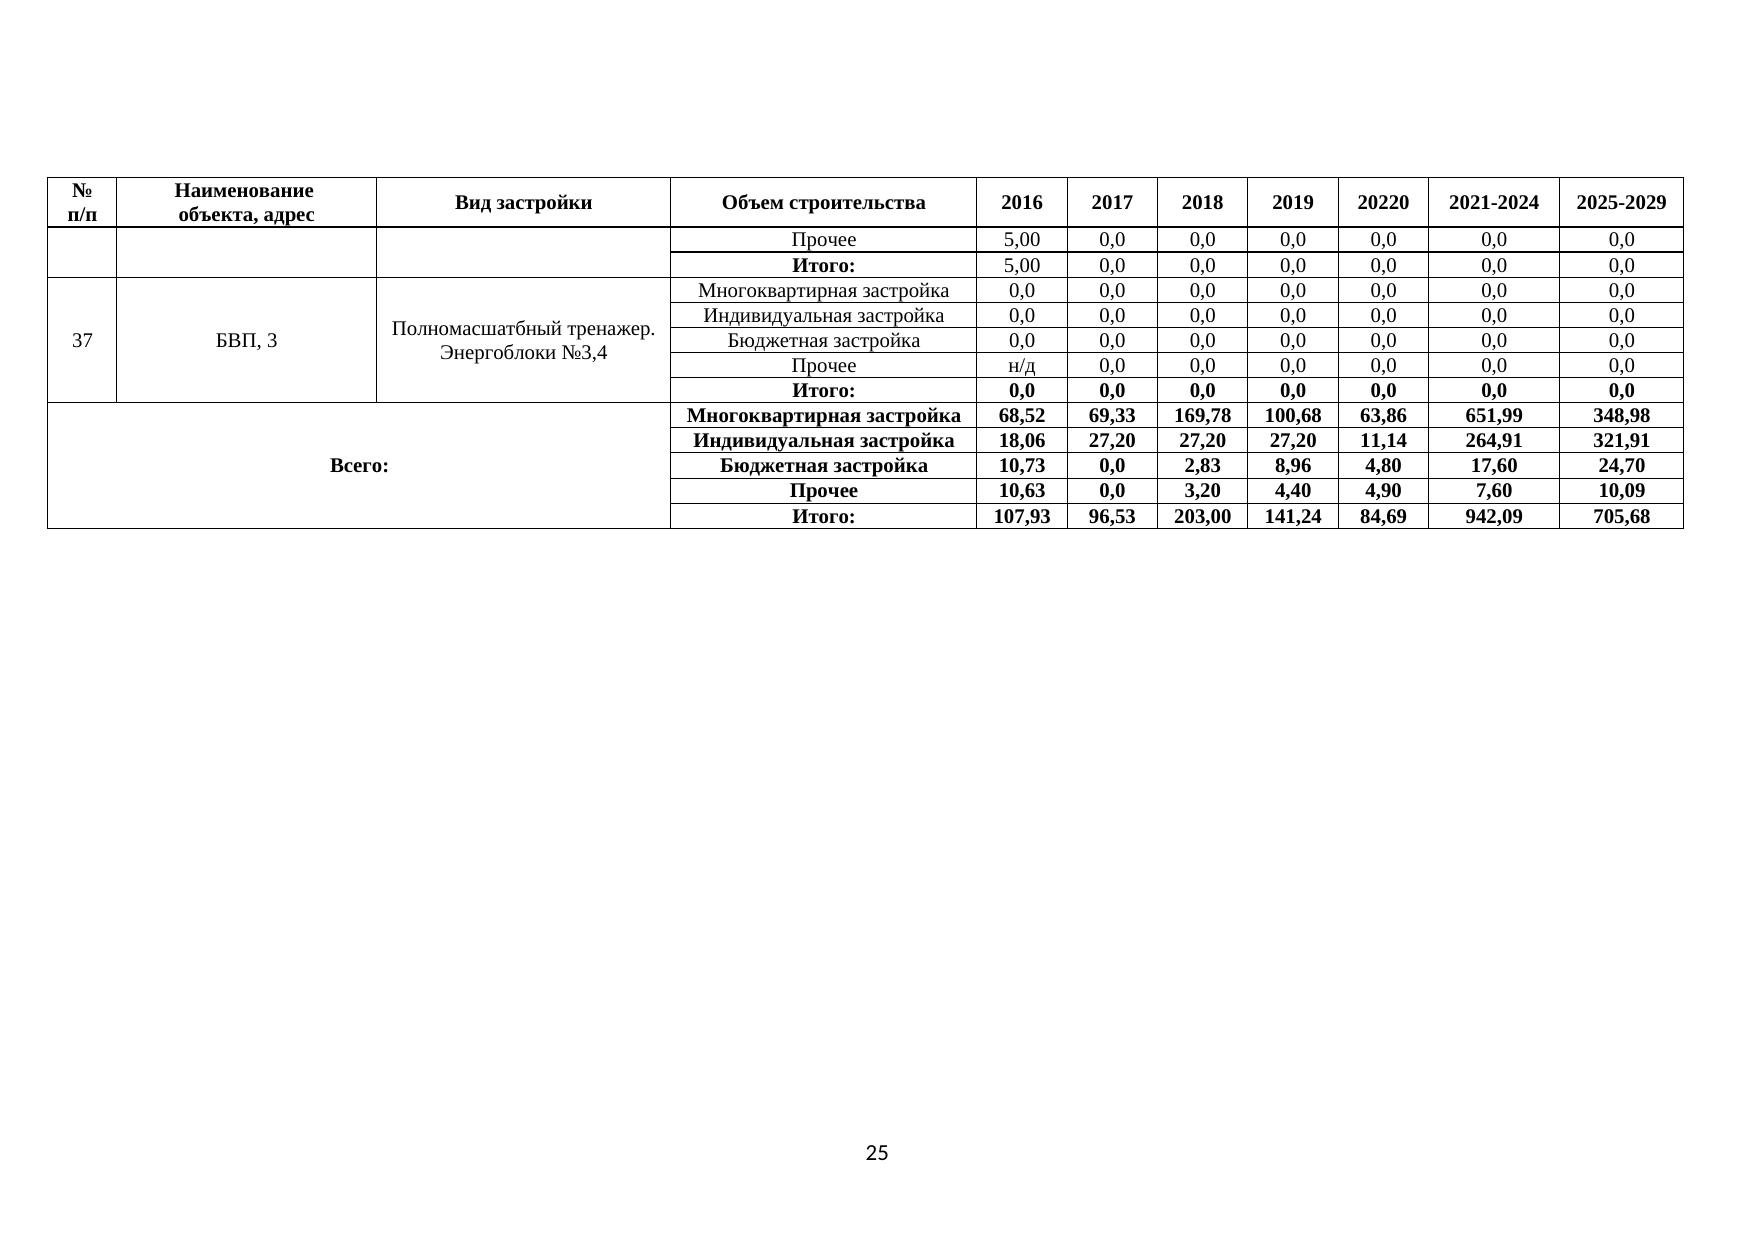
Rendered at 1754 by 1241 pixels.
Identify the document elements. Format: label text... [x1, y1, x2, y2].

table_header 2021-2024 [1429, 178, 1559, 226]
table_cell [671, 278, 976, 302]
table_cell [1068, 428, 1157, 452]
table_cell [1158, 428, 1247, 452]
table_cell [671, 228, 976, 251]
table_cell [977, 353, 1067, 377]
table_header № п/п [48, 178, 116, 226]
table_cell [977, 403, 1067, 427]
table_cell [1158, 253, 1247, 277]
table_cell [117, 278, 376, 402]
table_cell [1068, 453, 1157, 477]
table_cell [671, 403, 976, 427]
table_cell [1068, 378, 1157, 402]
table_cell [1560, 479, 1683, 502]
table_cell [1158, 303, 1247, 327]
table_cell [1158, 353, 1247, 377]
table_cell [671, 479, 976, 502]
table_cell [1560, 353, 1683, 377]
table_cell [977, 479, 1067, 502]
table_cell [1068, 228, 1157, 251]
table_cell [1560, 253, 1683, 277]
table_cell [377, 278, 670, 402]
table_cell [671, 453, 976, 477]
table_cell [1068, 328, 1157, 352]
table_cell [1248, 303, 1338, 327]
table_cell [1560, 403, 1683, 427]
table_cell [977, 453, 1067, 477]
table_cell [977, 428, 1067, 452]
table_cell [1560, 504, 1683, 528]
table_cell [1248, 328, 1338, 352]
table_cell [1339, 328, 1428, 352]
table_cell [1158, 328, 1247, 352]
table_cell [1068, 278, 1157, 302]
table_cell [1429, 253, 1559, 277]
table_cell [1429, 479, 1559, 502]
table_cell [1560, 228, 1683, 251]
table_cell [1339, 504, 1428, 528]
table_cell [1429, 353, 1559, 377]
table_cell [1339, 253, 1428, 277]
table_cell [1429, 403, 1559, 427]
table_header 2025-2029 [1560, 178, 1683, 226]
table_header 2017 [1068, 178, 1157, 226]
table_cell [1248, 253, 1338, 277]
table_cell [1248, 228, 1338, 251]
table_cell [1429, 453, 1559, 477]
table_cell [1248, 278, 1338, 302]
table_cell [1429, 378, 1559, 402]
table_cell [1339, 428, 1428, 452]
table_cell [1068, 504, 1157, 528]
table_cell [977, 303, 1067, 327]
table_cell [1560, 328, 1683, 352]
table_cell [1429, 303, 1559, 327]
table_header 2018 [1158, 178, 1247, 226]
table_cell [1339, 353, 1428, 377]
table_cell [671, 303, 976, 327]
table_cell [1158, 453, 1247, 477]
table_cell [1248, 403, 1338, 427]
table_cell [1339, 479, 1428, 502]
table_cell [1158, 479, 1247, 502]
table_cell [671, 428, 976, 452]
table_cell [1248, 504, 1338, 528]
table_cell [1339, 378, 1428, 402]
table_header Объем строительства [671, 178, 976, 226]
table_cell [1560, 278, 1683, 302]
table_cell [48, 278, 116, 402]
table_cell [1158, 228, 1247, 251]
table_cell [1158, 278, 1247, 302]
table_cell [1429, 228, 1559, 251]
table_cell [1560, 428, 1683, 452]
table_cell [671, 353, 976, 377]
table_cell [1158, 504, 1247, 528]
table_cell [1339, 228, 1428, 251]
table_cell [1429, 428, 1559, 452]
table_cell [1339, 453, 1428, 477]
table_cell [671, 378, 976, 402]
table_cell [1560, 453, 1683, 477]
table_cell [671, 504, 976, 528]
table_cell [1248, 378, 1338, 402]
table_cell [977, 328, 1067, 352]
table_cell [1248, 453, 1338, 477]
table_header Вид застройки [377, 178, 670, 226]
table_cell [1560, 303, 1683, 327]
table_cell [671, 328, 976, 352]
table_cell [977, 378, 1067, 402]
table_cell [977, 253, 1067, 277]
table_header 2019 [1248, 178, 1338, 226]
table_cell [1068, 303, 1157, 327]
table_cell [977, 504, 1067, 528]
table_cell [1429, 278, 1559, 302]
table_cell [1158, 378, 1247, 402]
table_header Наименование объекта, адрес [117, 178, 376, 226]
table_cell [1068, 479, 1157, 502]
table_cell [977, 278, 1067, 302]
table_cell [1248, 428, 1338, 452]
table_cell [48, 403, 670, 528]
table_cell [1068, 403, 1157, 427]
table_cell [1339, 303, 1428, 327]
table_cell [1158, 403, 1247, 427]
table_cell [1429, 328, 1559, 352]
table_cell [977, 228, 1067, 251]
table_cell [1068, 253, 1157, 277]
table_header 20220 [1339, 178, 1428, 226]
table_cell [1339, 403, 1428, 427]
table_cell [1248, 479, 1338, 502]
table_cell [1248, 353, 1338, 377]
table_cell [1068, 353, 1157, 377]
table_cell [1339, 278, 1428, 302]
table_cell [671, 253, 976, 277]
table_header 2016 [977, 178, 1067, 226]
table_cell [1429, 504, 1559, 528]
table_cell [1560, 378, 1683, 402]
